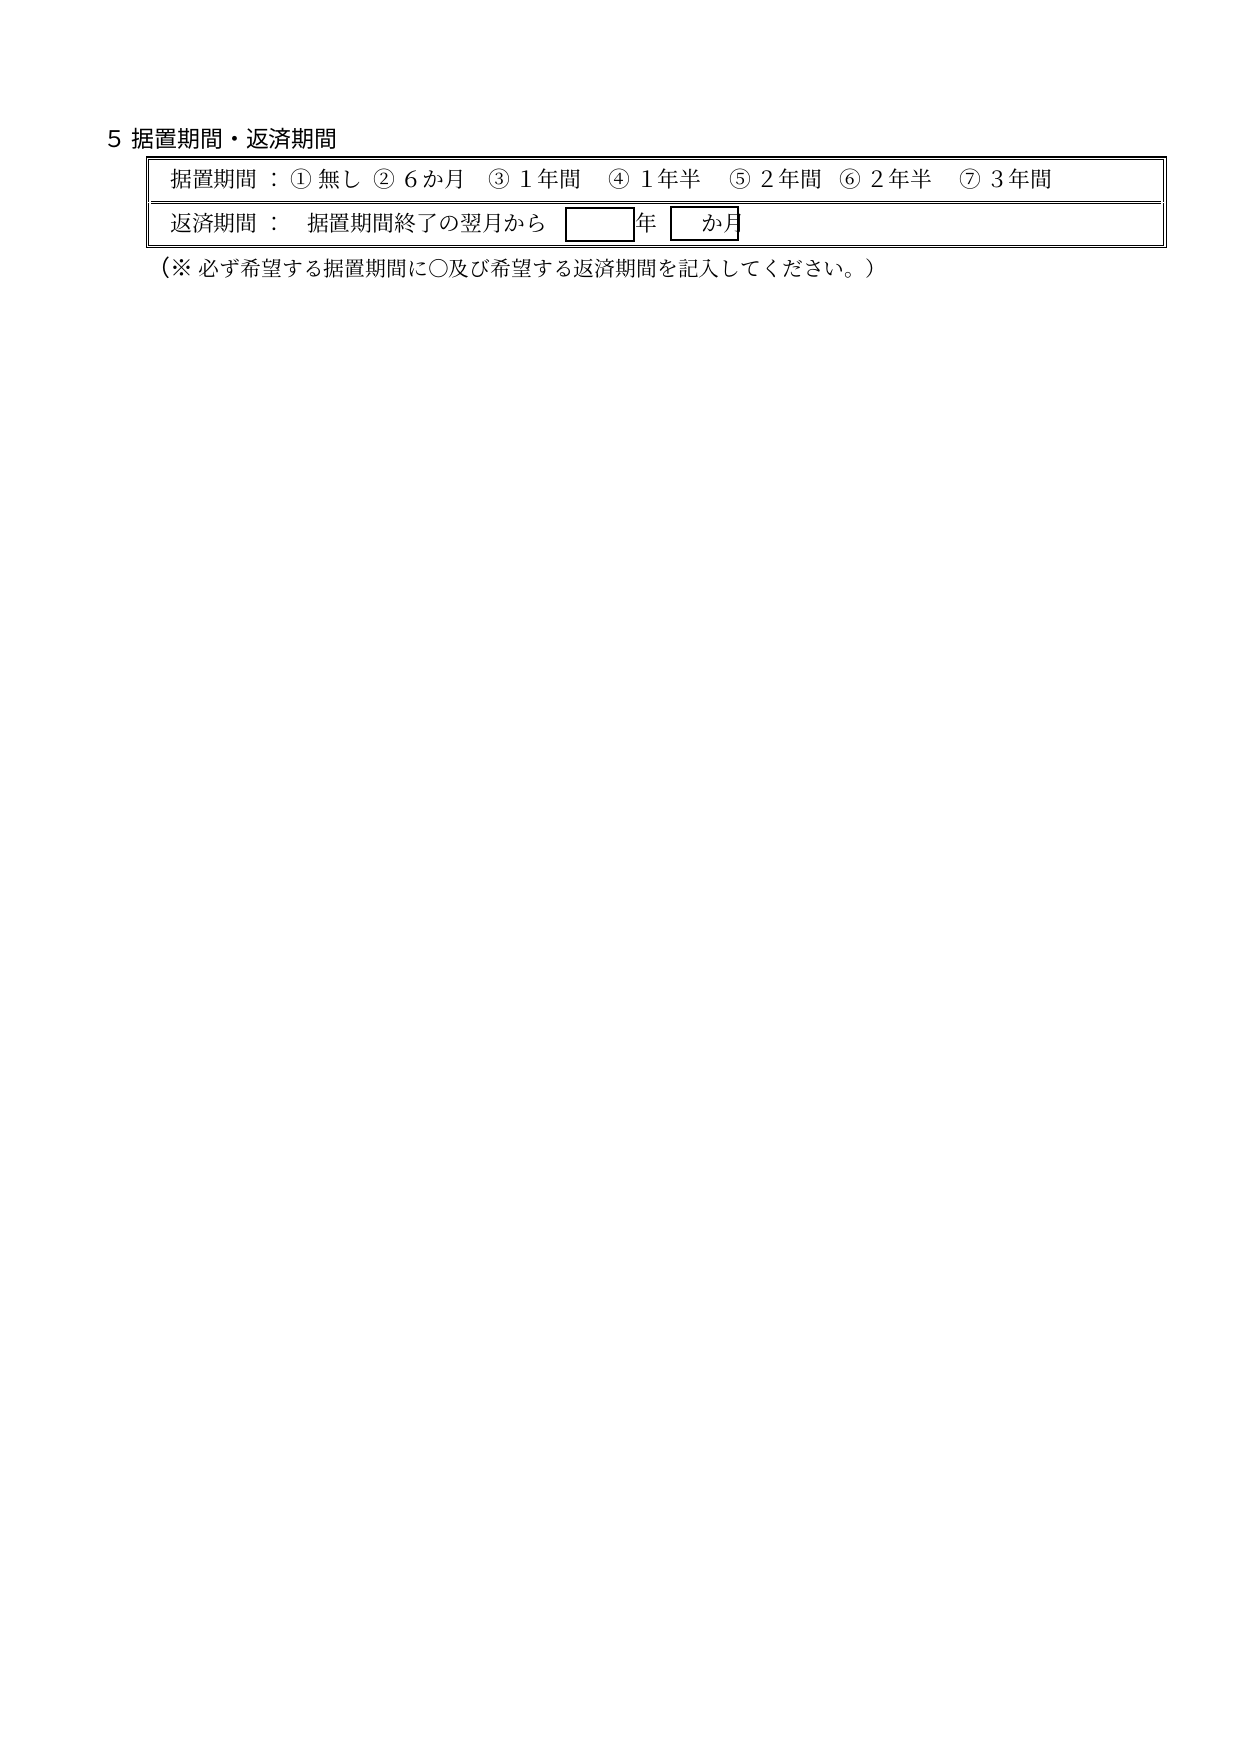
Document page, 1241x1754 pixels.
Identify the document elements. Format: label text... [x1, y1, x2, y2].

text ５ 据置期間・返済期間 [103, 119, 1137, 156]
text （※ 必ず希望する据置期間に○及び希望する返済期間を記入してください。） [148, 248, 1137, 285]
table_cell 返済期間 ： 据置期間終了の翌月から 年 か月 [149, 201, 1163, 244]
table_header 据置期間 ： ① 無し ② ６か月 ③ １年間 ④ １年半 ⑤ ２年間 ⑥ ２年半 ⑦ ３年間 [149, 160, 1163, 201]
